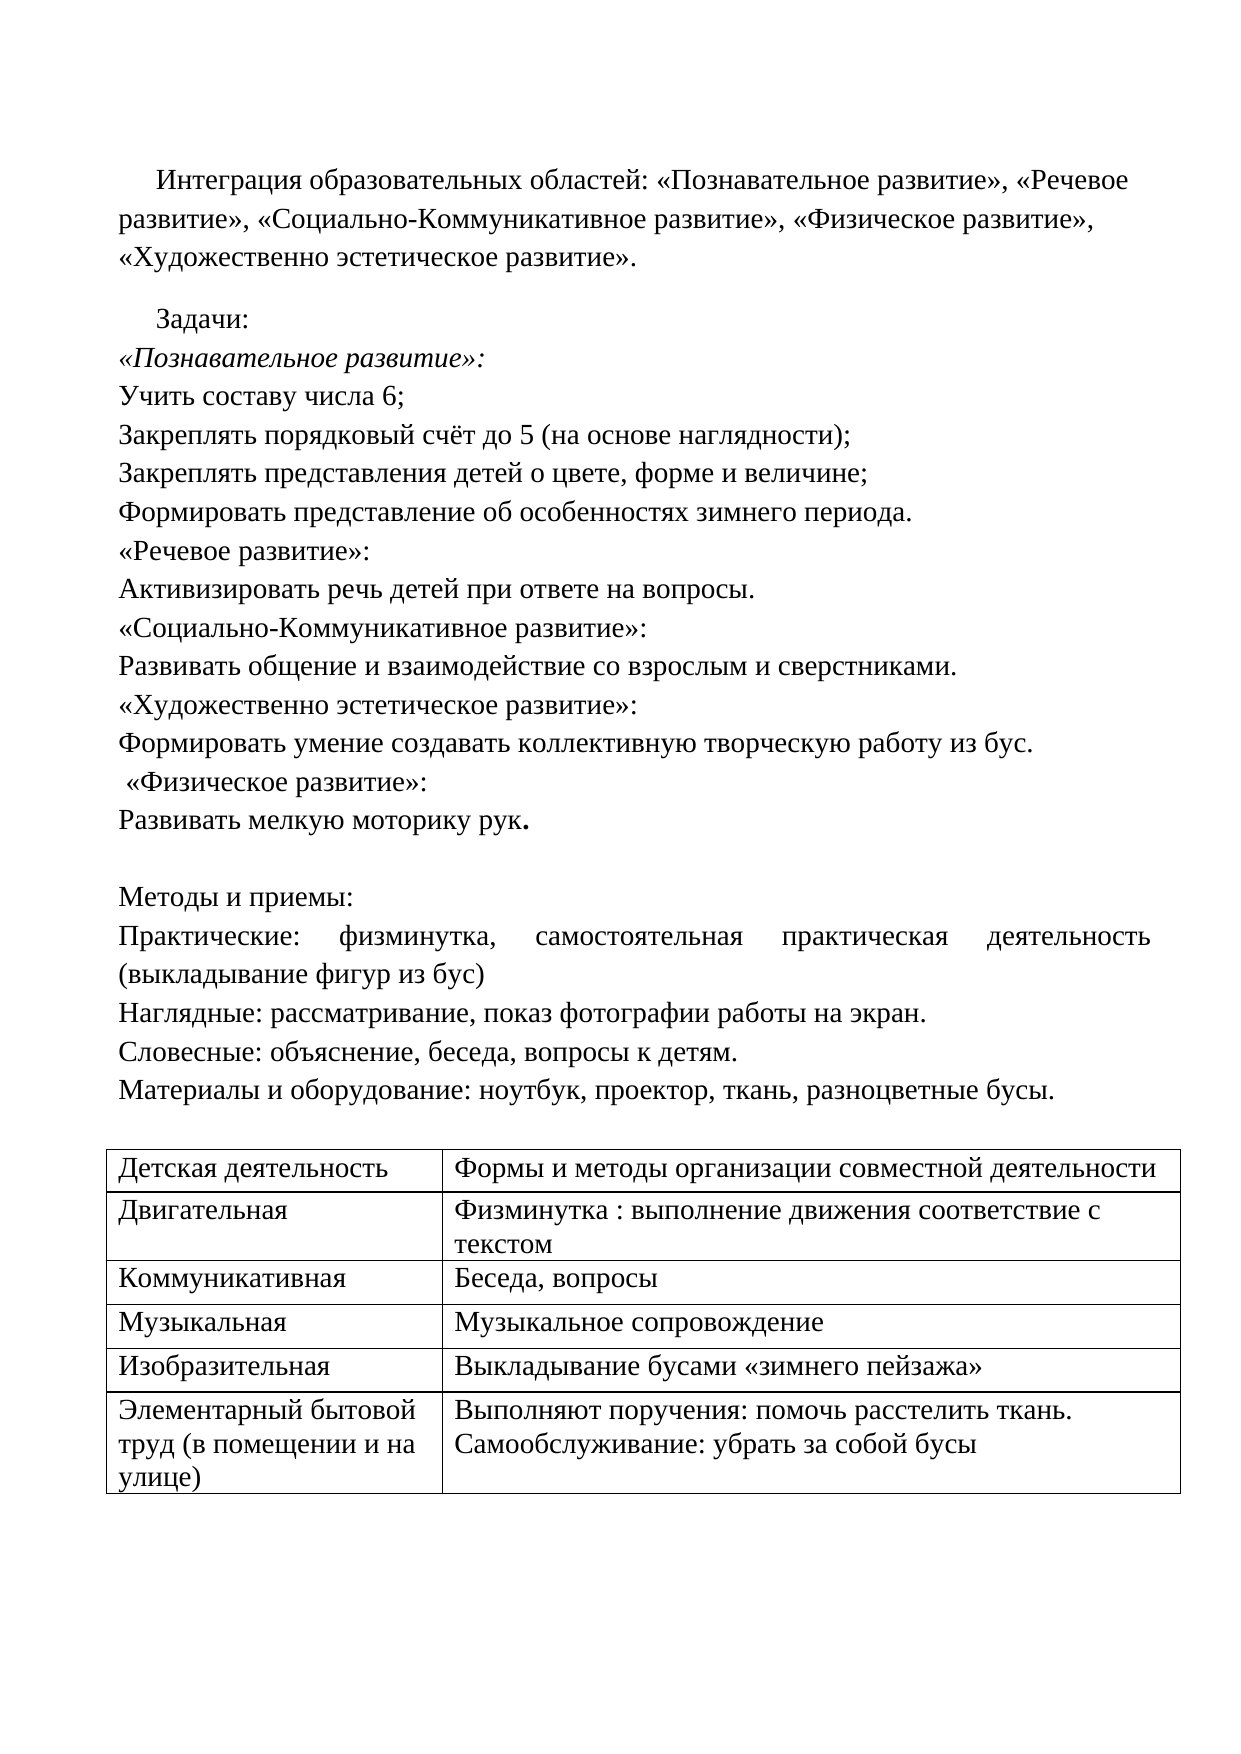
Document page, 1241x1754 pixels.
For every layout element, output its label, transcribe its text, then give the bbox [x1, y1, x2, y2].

text Интеграция образовательных областей: «Познавательное развитие», «Речевое развитие», «Социально-Коммуникативное развитие», «Физическое развитие», «Художественно эстетическое развитие». [118, 162, 1152, 273]
text «Социально-Коммуникативное развитие»: [118, 610, 1152, 643]
table_cell Выкладывание бусами «зимнего пейзажа» [443, 1349, 1180, 1391]
table_cell Элементарный бытовой труд (в помещении и на улице) [107, 1393, 442, 1493]
table_header Формы и методы организации совместной деятельности [443, 1150, 1180, 1191]
text «Физическое развитие»: [118, 764, 1152, 797]
table_cell Беседа, вопросы [443, 1261, 1180, 1303]
table_cell Физминутка : выполнение движения соответствие с текстом [443, 1193, 1180, 1259]
text «Речевое развитие»: [118, 533, 1152, 566]
text Закреплять представления детей о цвете, форме и величине; [118, 456, 1152, 489]
text Формировать представление об особенностях зимнего периода. [118, 494, 1152, 528]
text Активизировать речь детей при ответе на вопросы. [118, 571, 1152, 605]
text Наглядные: рассматривание, показ фотографии работы на экран. [118, 995, 1152, 1029]
text Развивать общение и взаимодействие со взрослым и сверстниками. [118, 648, 1152, 682]
text Словесные: объяснение, беседа, вопросы к детям. [118, 1034, 1152, 1067]
table_cell Музыкальное сопровождение [443, 1305, 1180, 1347]
table_header Детская деятельность [107, 1150, 442, 1191]
text Практические: физминутка, самостоятельная практическая деятельность (выкладывание фигур из бус) [118, 918, 1152, 990]
table_cell Выполняют поручения: помочь расстелить ткань. Самообслуживание: убрать за собой бусы [443, 1393, 1180, 1493]
table_cell Изобразительная [107, 1349, 442, 1391]
table_cell Двигательная [107, 1193, 442, 1259]
table_cell Музыкальная [107, 1305, 442, 1347]
text Учить составу числа 6; [118, 378, 1152, 412]
text Задачи: [156, 301, 1152, 335]
text «Художественно эстетическое развитие»: [118, 687, 1152, 720]
text Развивать мелкую моторику рук. [118, 802, 1152, 836]
table_cell Коммуникативная [107, 1261, 442, 1303]
text Формировать умение создавать коллективную творческую работу из бус. [118, 725, 1152, 759]
text Материалы и оборудование: ноутбук, проектор, ткань, разноцветные бусы. [118, 1072, 1152, 1106]
text Закреплять порядковый счёт до 5 (на основе наглядности); [118, 417, 1152, 451]
text Методы и приемы: [118, 879, 1152, 913]
text «Познавательное развитие»: [118, 340, 1152, 373]
